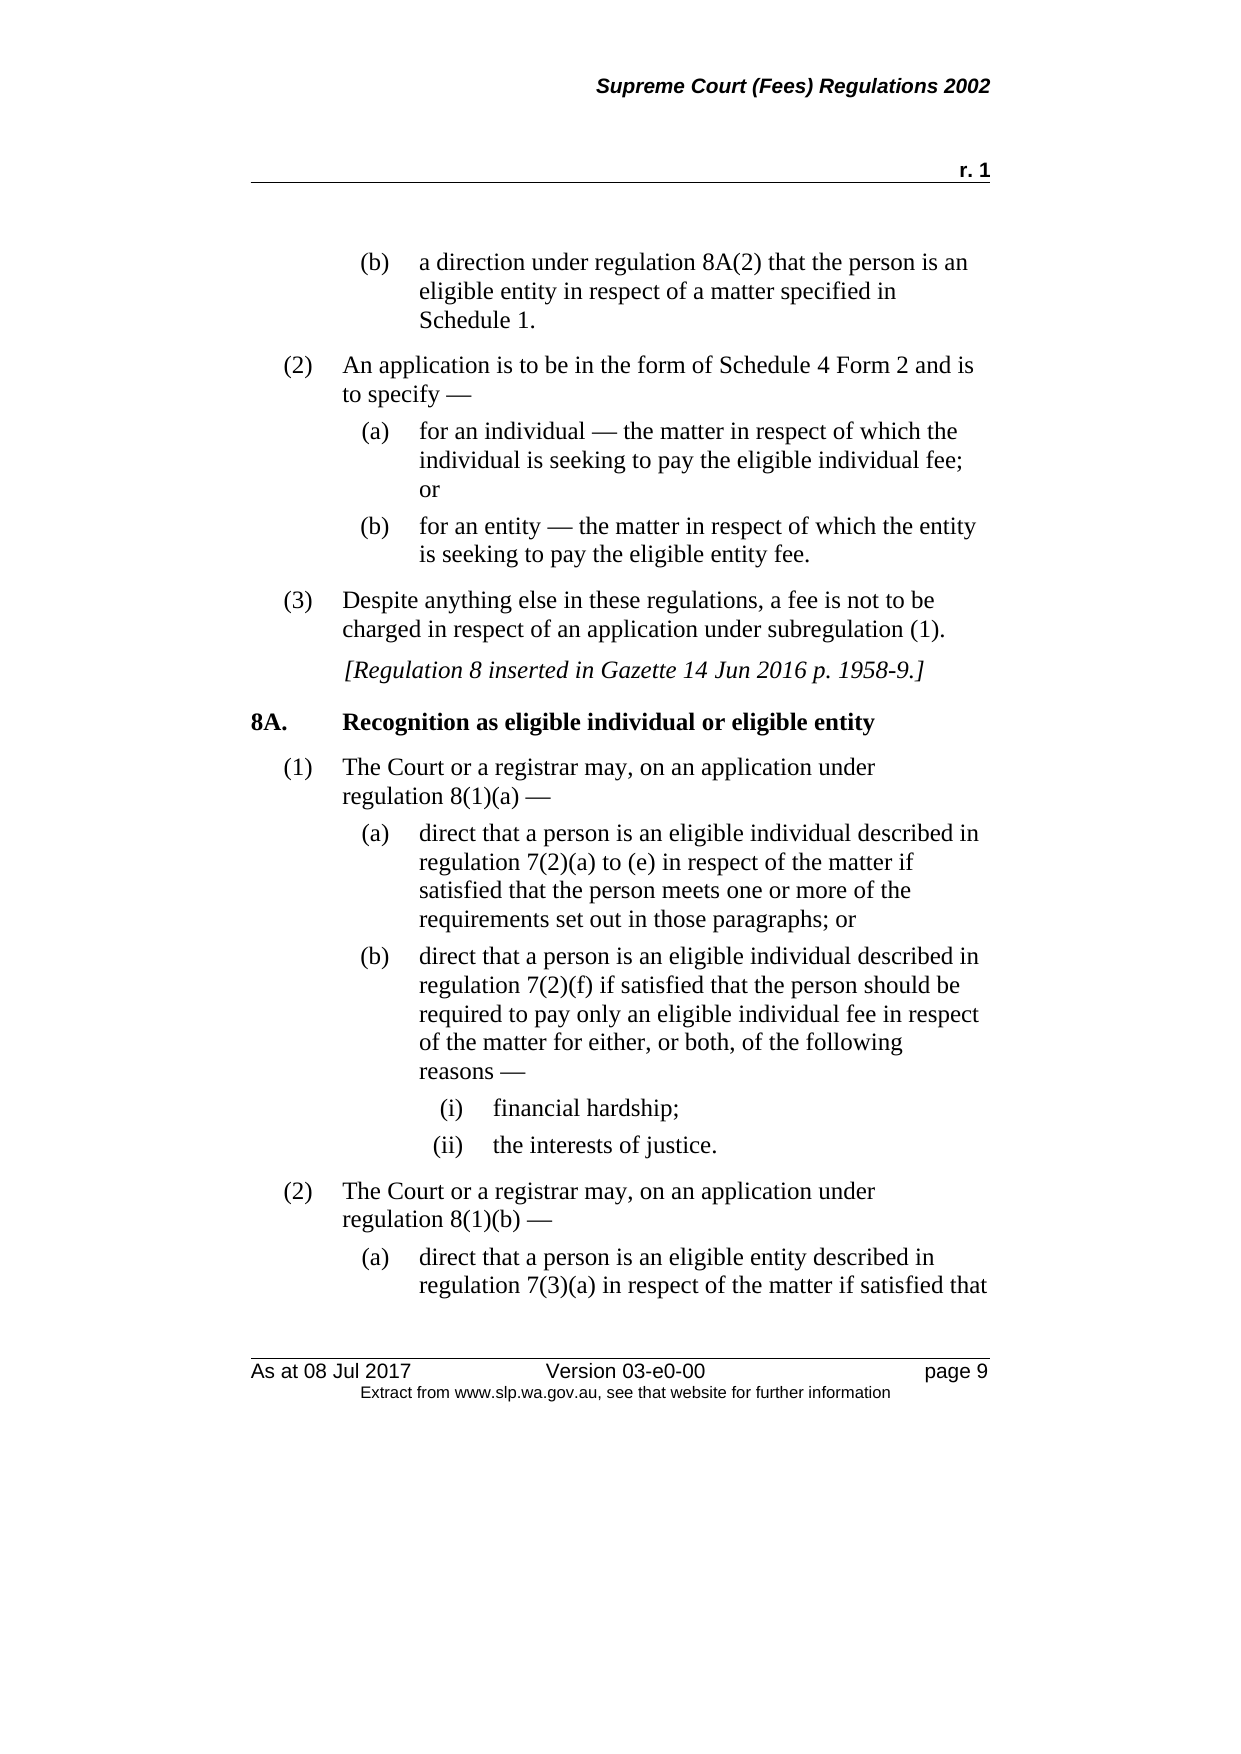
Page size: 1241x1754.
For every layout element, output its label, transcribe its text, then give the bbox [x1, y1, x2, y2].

text (2) An application is to be in the form of Schedule 4 Form 2 and is to specify — [251, 350, 990, 408]
text (b) a direction under regulation 8A(2) that the person is an eligible entity in respect of a matter specified in Schedule 1. [251, 247, 990, 334]
text (a) direct that a person is an eligible individual described in regulation 7(2)(a) to (e) in respect of the matter if satisfied that the person meets one or more of the requirements set out in those paragraphs; or [251, 818, 990, 933]
text [Regulation 8 inserted in Gazette 14 Jun 2016 p. 1958-9.] [251, 655, 990, 684]
text (3) Despite anything else in these regulations, a fee is not to be charged in respect of an application under subregulation (1). [251, 585, 990, 642]
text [251, 1242, 990, 1299]
text (1) The Court or a registrar may, on an application under regulation 8(1)(a) — [251, 752, 990, 809]
text (b) direct that a person is an eligible individual described in regulation 7(2)(f) if satisfied that the person should be required to pay only an eligible individual fee in respect of the matter for either, or both, of the following reasons — [251, 941, 990, 1085]
text (2) The Court or a registrar may, on an application under regulation 8(1)(b) — [251, 1176, 990, 1233]
text (b) for an entity — the matter in respect of which the entity is seeking to pay the eligible entity fee. [251, 511, 990, 568]
subtitle 8A. Recognition as eligible individual or eligible entity [251, 707, 990, 735]
text (i) financial hardship; [251, 1093, 990, 1122]
text (ii) the interests of justice. [251, 1130, 990, 1159]
text (a) for an individual — the matter in respect of which the individual is seeking to pay the eligible individual fee; or [251, 416, 990, 502]
